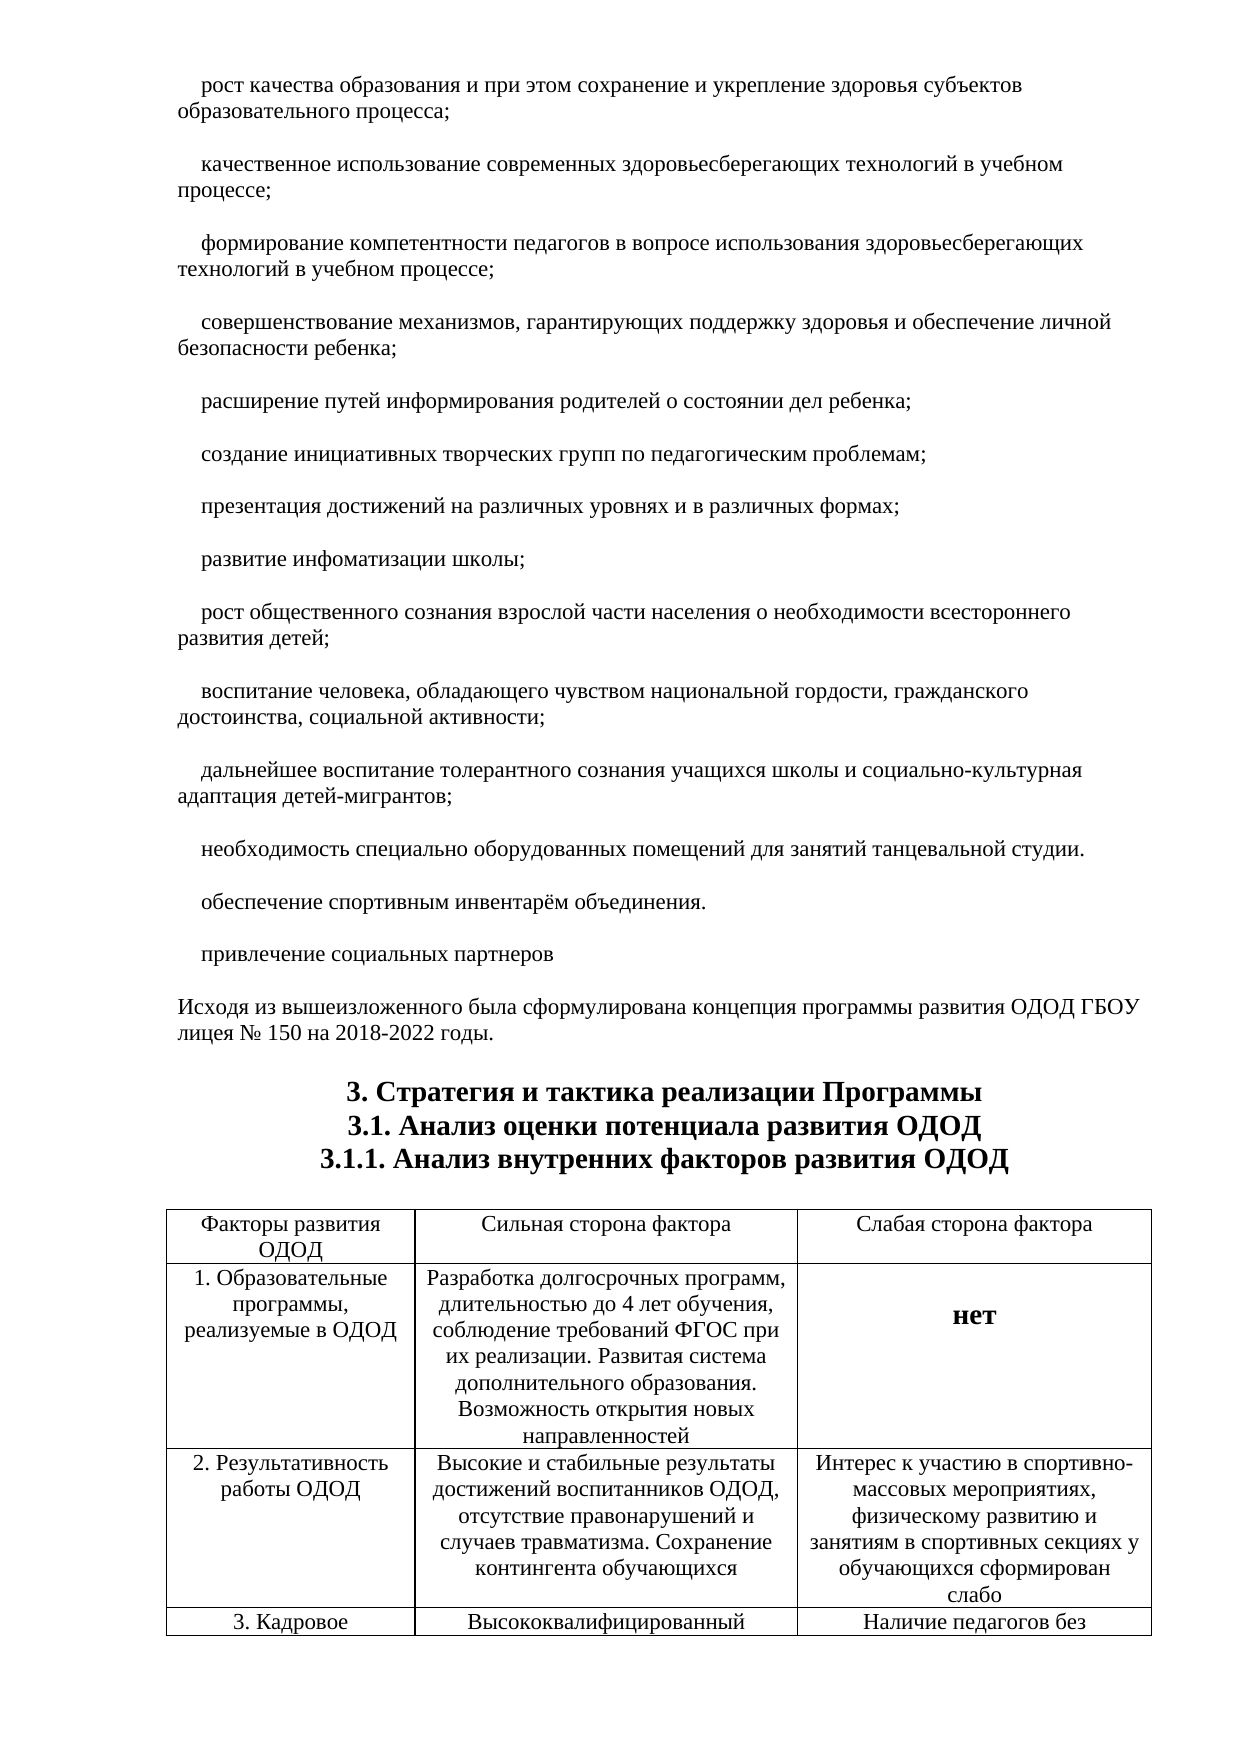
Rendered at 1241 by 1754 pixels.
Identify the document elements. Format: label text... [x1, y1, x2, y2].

table_cell 2. Результативность работы ОДОД [167, 1449, 414, 1607]
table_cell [416, 1608, 797, 1634]
text  формирование компетентности педагогов в вопросе использования здоровьесберегающих технологий в учебном процессе; [177, 229, 1152, 282]
table_header Сильная сторона фактора [416, 1210, 797, 1262]
table_cell нет [798, 1264, 1151, 1448]
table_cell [798, 1608, 1151, 1634]
text  дальнейшее воспитание толерантного сознания учащихся школы и социально-культурная адаптация детей-мигрантов; [177, 756, 1152, 809]
table_header Слабая сторона фактора [798, 1210, 1151, 1262]
text  рост качества образования и при этом сохранение и укрепление здоровья субъектов образовательного процесса; [177, 71, 1152, 123]
text  необходимость специально оборудованных помещений для занятий танцевальной студии. [177, 835, 1152, 861]
text  обеспечение спортивным инвентарём объединения. [177, 888, 1152, 914]
text  привлечение социальных партнеров [177, 940, 1152, 967]
table_cell 1. Образовательные программы, реализуемые в ОДОД [167, 1264, 414, 1448]
text 3.1.1. Анализ внутренних факторов развития ОДОД [177, 1142, 1152, 1175]
text  создание инициативных творческих групп по педагогическим проблемам; [177, 440, 1152, 466]
table_cell Разработка долгосрочных программ, длительностью до 4 лет обучения, соблюдение требований ФГОС при их реализации. Развитая система дополнительного образования. Возможность открытия новых направленностей [416, 1264, 797, 1448]
text  развитие инфоматизации школы; [177, 545, 1152, 571]
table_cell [167, 1608, 414, 1634]
text  рост общественного сознания взрослой части населения о необходимости всестороннего развития детей; [177, 598, 1152, 651]
text Исходя из вышеизложенного была сформулирована концепция программы развития ОДОД ГБОУ лицея № 150 на 2018-2022 годы. [177, 993, 1152, 1046]
text  качественное использование современных здоровьесберегающих технологий в учебном процессе; [177, 150, 1152, 202]
table_header Факторы развития ОДОД [167, 1210, 414, 1262]
text  совершенствование механизмов, гарантирующих поддержку здоровья и обеспечение личной безопасности ребенка; [177, 308, 1152, 361]
text  презентация достижений на различных уровнях и в различных формах; [177, 492, 1152, 519]
text 3. Стратегия и тактика реализации Программы [177, 1074, 1152, 1108]
text  воспитание человека, обладающего чувством национальной гордости, гражданского достоинства, социальной активности; [177, 677, 1152, 729]
text 3.1. Анализ оценки потенциала развития ОДОД [177, 1108, 1152, 1142]
text  расширение путей информирования родителей о состоянии дел ребенка; [177, 387, 1152, 413]
table_cell Интерес к участию в спортивно-массовых мероприятиях, физическому развитию и занятиям в спортивных секциях у обучающихся сформирован слабо [798, 1449, 1151, 1607]
table_cell Высокие и стабильные результаты достижений воспитанников ОДОД, отсутствие правонарушений и случаев травматизма. Сохранение контингента обучающихся [416, 1449, 797, 1607]
